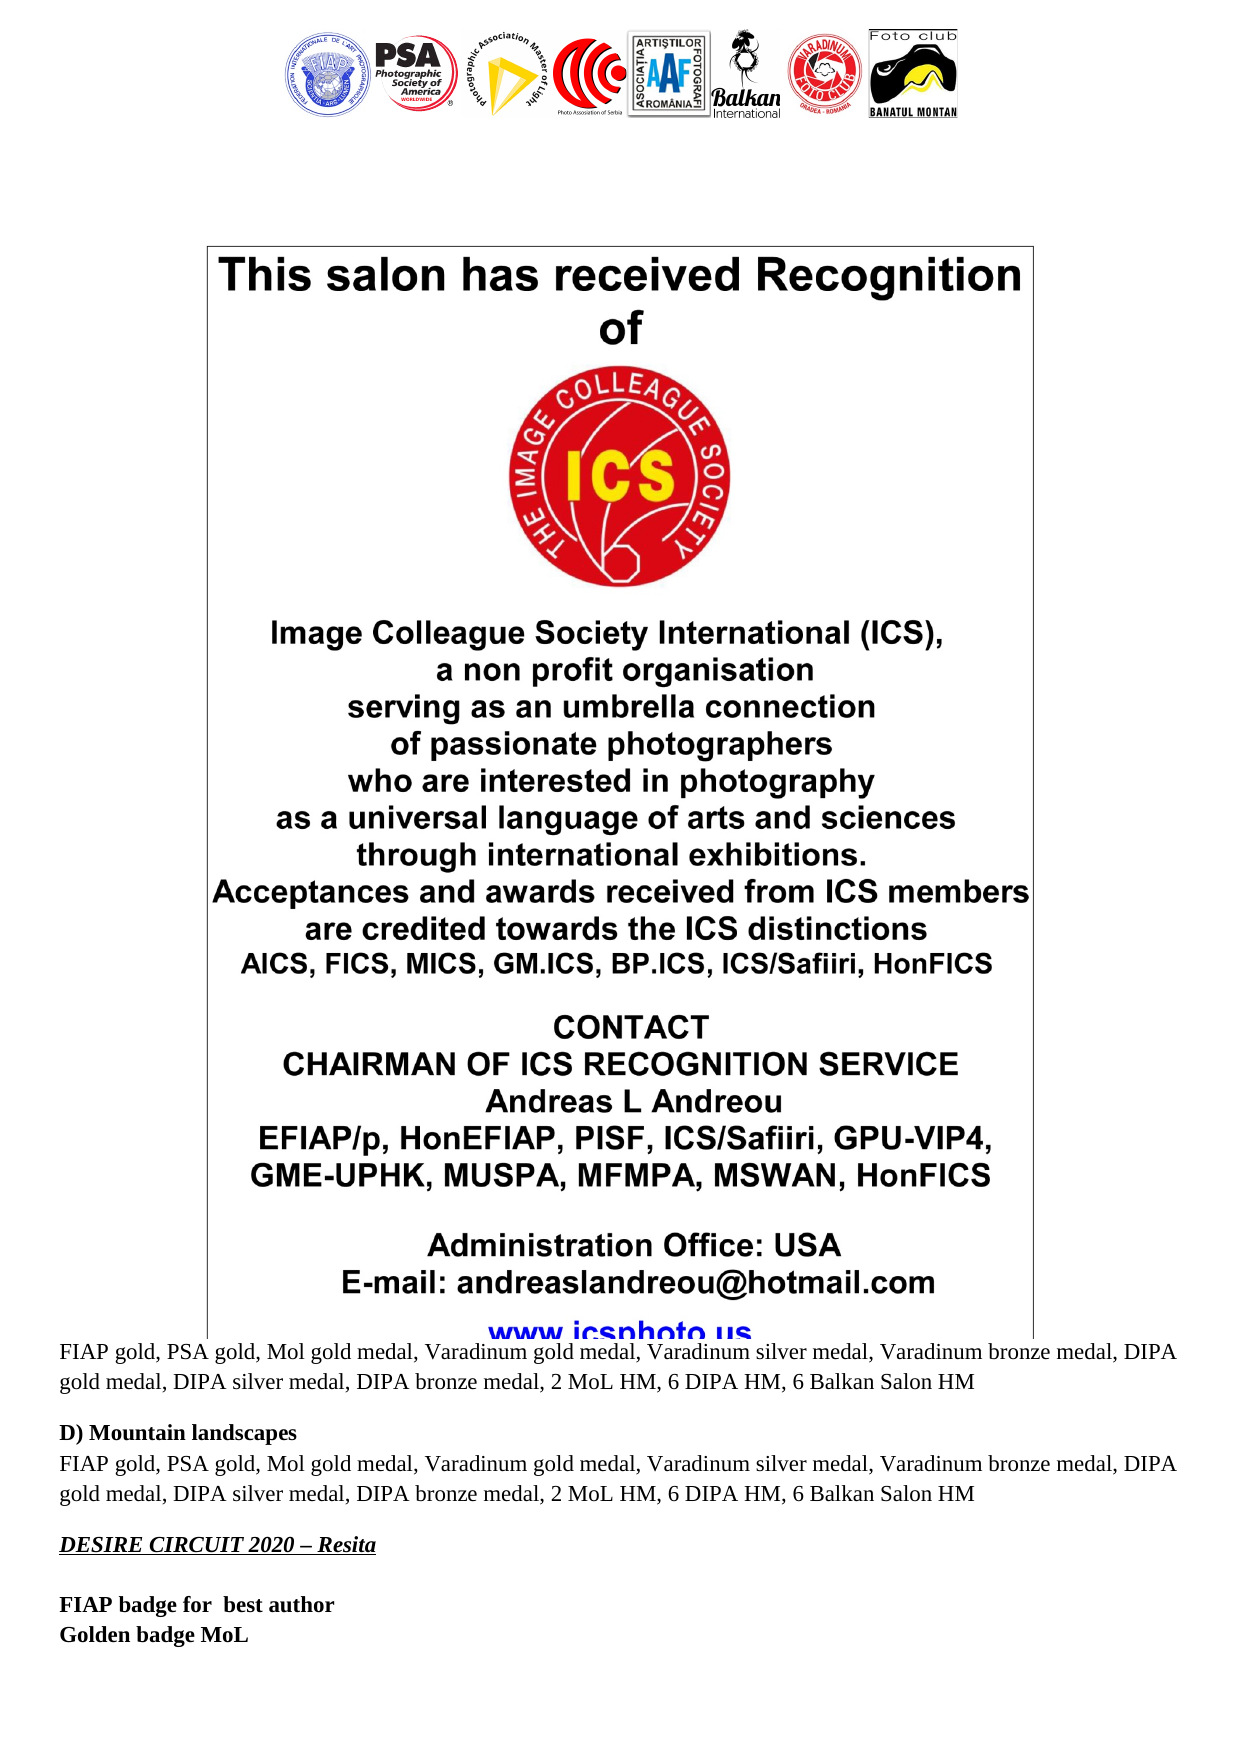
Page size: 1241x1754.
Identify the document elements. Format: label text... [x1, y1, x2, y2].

text Golden badge MoL [59, 1622, 1181, 1648]
picture [88, 29, 1152, 1339]
text DESIRE CIRCUIT 2020 – Resita [59, 1531, 1181, 1557]
text D) Mountain landscapes [59, 1419, 1181, 1446]
text FIAP gold, PSA gold, Mol gold medal, Varadinum gold medal, Varadinum silver medal, Varadinum bronze medal, DIPA gold medal, DIPA silver medal, DIPA bronze medal, 2 MoL HM, 6 DIPA HM, 6 Balkan Salon HM [59, 1338, 1181, 1395]
text FIAP badge for best author [59, 1591, 1181, 1618]
text FIAP gold, PSA gold, Mol gold medal, Varadinum gold medal, Varadinum silver medal, Varadinum bronze medal, DIPA gold medal, DIPA silver medal, DIPA bronze medal, 2 MoL HM, 6 DIPA HM, 6 Balkan Salon HM [59, 1450, 1181, 1506]
